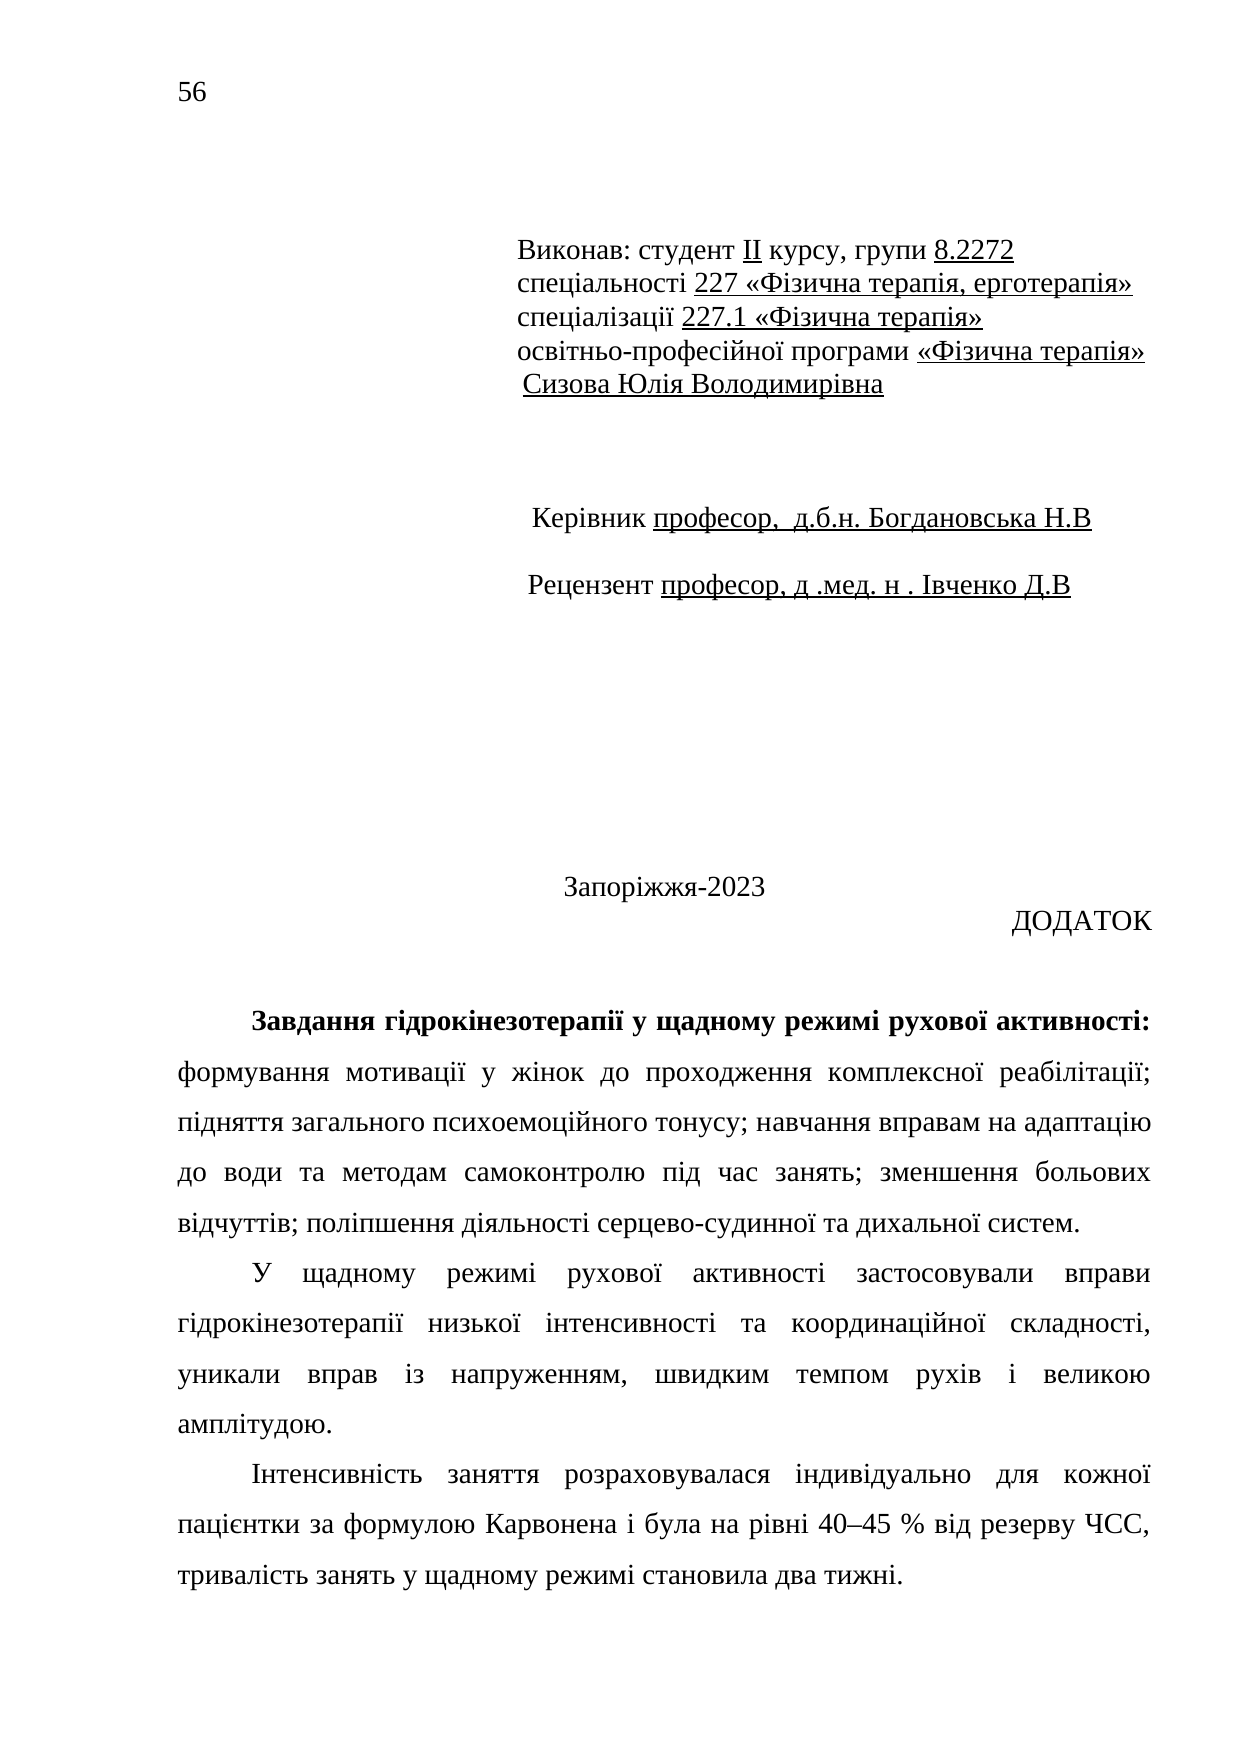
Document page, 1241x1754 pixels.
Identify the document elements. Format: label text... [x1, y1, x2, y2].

text Сизова Юлія Володимирівна [177, 366, 1152, 400]
text ДОДАТОК [177, 903, 1152, 936]
text спеціальності 227 «Фізична терапія, ерготерапія» [177, 266, 1152, 299]
text Рецензент професор, д .мед. н . Івченко Д.В [177, 567, 1152, 601]
text Запоріжжя-2023 [177, 869, 1152, 903]
text освітньо-професійної програми «Фізична терапія» [177, 333, 1152, 366]
text Керівник професор, д.б.н. Богдановська Н.В [177, 500, 1152, 534]
text У щадному режимі рухової активності застосовували вправи гідрокінезотерапії низької інтенсивності та координаційної складності, уникали вправ із напруженням, швидким темпом рухів і великою амплітудою. [177, 1255, 1152, 1439]
text Інтенсивність заняття розраховувалася індивідуально для кожної пацієнтки за формулою Карвонена і була на рівні 40–45 % від резерву ЧСС, тривалість занять у щадному режимі становила два тижні. [177, 1456, 1152, 1591]
text Завдання гідрокінезотерапії у щадному режимі рухової активності: формування мотивації у жінок до проходження комплексної реабілітації; підняття загального психоемоційного тонусу; навчання вправам на адаптацію до води та методам самоконтролю під час занять; зменшення больових відчуттів; поліпшення діяльності серцево-судинної та дихальної систем. [177, 1003, 1152, 1238]
text спеціалізації 227.1 «Фізична терапія» [177, 299, 1152, 333]
text Виконав: студент ІІ курсу, групи 8.2272 [177, 232, 1152, 266]
